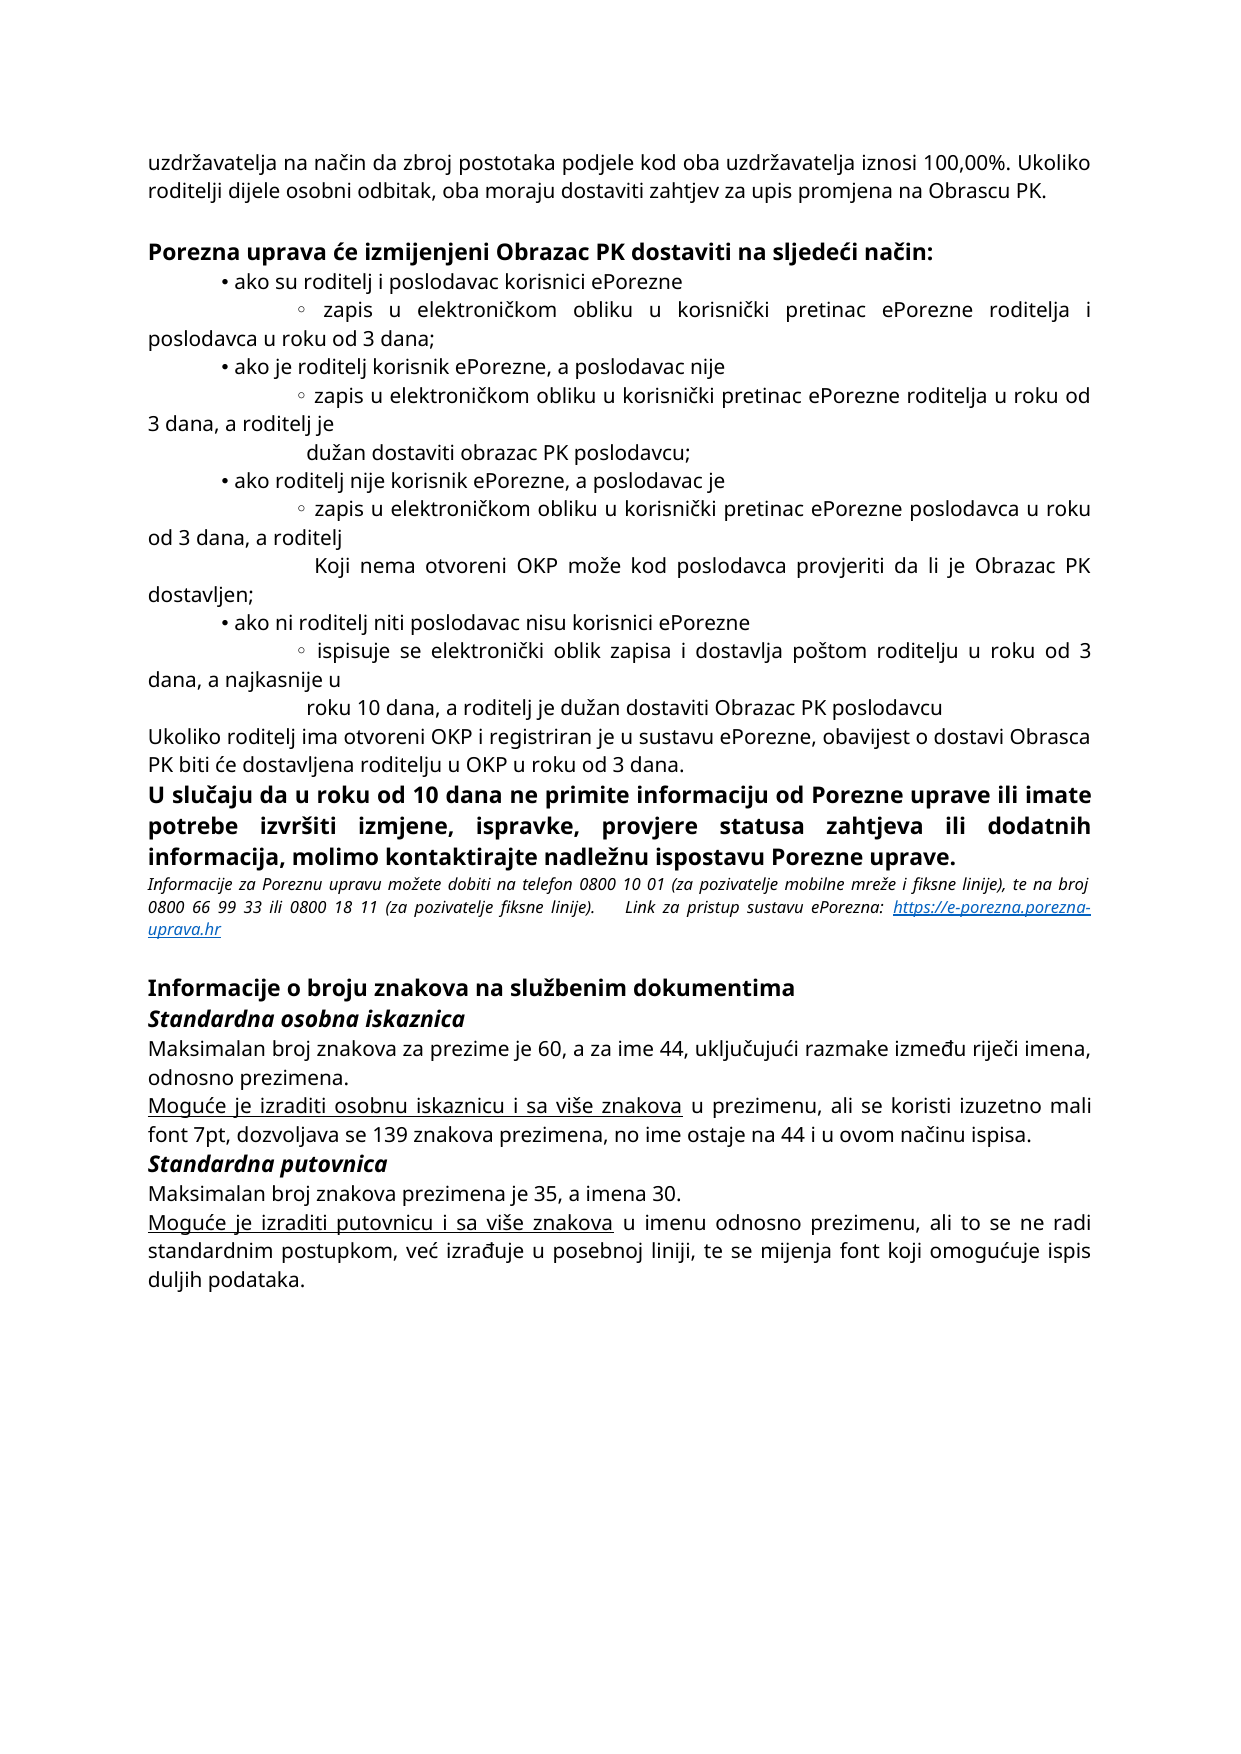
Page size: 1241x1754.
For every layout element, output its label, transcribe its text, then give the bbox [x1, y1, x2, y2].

text ako je roditelj korisnik ePorezne, a poslodavac nije [148, 352, 1093, 381]
text ◦ ispisuje se elektronički oblik zapisa i dostavlja poštom roditelju u roku od 3 dana, a najkasnije u [148, 637, 1093, 693]
text Koji nema otvoreni OKP može kod poslodavca provjeriti da li je Obrazac PK dostavljen; [148, 551, 1093, 608]
text Maksimalan broj znakova za prezime je 60, a za ime 44, uključujući razmake između riječi imena, odnosno prezimena. [148, 1034, 1093, 1091]
text Standardna putovnica [148, 1148, 1093, 1179]
text ◦ zapis u elektroničkom obliku u korisnički pretinac ePorezne roditelja u roku od 3 dana, a roditelj je [148, 381, 1093, 438]
text Moguće je izraditi putovnicu i sa više znakova u imenu odnosno prezimenu, ali to se ne radi standardnim postupkom, već izrađuje u posebnoj liniji, te se mijenja font koji omogućuje ispis duljih podataka. [148, 1208, 1093, 1293]
text dužan dostaviti obrazac PK poslodavcu; [148, 438, 1093, 466]
text ◦ zapis u elektroničkom obliku u korisnički pretinac ePorezne poslodavca u roku od 3 dana, a roditelj [148, 494, 1093, 551]
text ◦ zapis u elektroničkom obliku u korisnički pretinac ePorezne roditelja i poslodavca u roku od 3 dana; [148, 295, 1093, 352]
text Standardna osobna iskaznica [148, 1003, 1093, 1034]
text U slučaju da u roku od 10 dana ne primite informaciju od Porezne uprave ili imate potrebe izvršiti izmjene, ispravke, provjere statusa zahtjeva ili dodatnih informacija, molimo kontaktirajte nadležnu ispostavu Porezne uprave. [148, 779, 1093, 873]
text Informacije o broju znakova na službenim dokumentima [148, 972, 1093, 1003]
text Porezna uprava će izmijenjeni Obrazac PK dostaviti na sljedeći način: [148, 236, 1093, 267]
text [148, 148, 1093, 204]
text Maksimalan broj znakova prezimena je 35, a imena 30. [148, 1179, 1093, 1208]
text ako su roditelj i poslodavac korisnici ePorezne [148, 267, 1093, 295]
text ako ni roditelj niti poslodavac nisu korisnici ePorezne [148, 608, 1093, 637]
text roku 10 dana, a roditelj je dužan dostaviti Obrazac PK poslodavcu [148, 693, 1093, 722]
text Informacije za Poreznu upravu možete dobiti na telefon 0800 10 01 (za pozivatelje mobilne mreže i fiksne linije), te na broj 0800 66 99 33 ili 0800 18 11 (za pozivatelje fiksne linije). Link za pristup sustavu ePorezna: https://e-porezna.porezna-uprava.hr [148, 873, 1093, 941]
text Moguće je izraditi osobnu iskaznicu i sa više znakova u prezimenu, ali se koristi izuzetno mali font 7pt, dozvoljava se 139 znakova prezimena, no ime ostaje na 44 i u ovom načinu ispisa. [148, 1091, 1093, 1148]
text Ukoliko roditelj ima otvoreni OKP i registriran je u sustavu ePorezne, obavijest o dostavi Obrasca PK biti će dostavljena roditelju u OKP u roku od 3 dana. [148, 722, 1093, 779]
text ako roditelj nije korisnik ePorezne, a poslodavac je [148, 466, 1093, 494]
